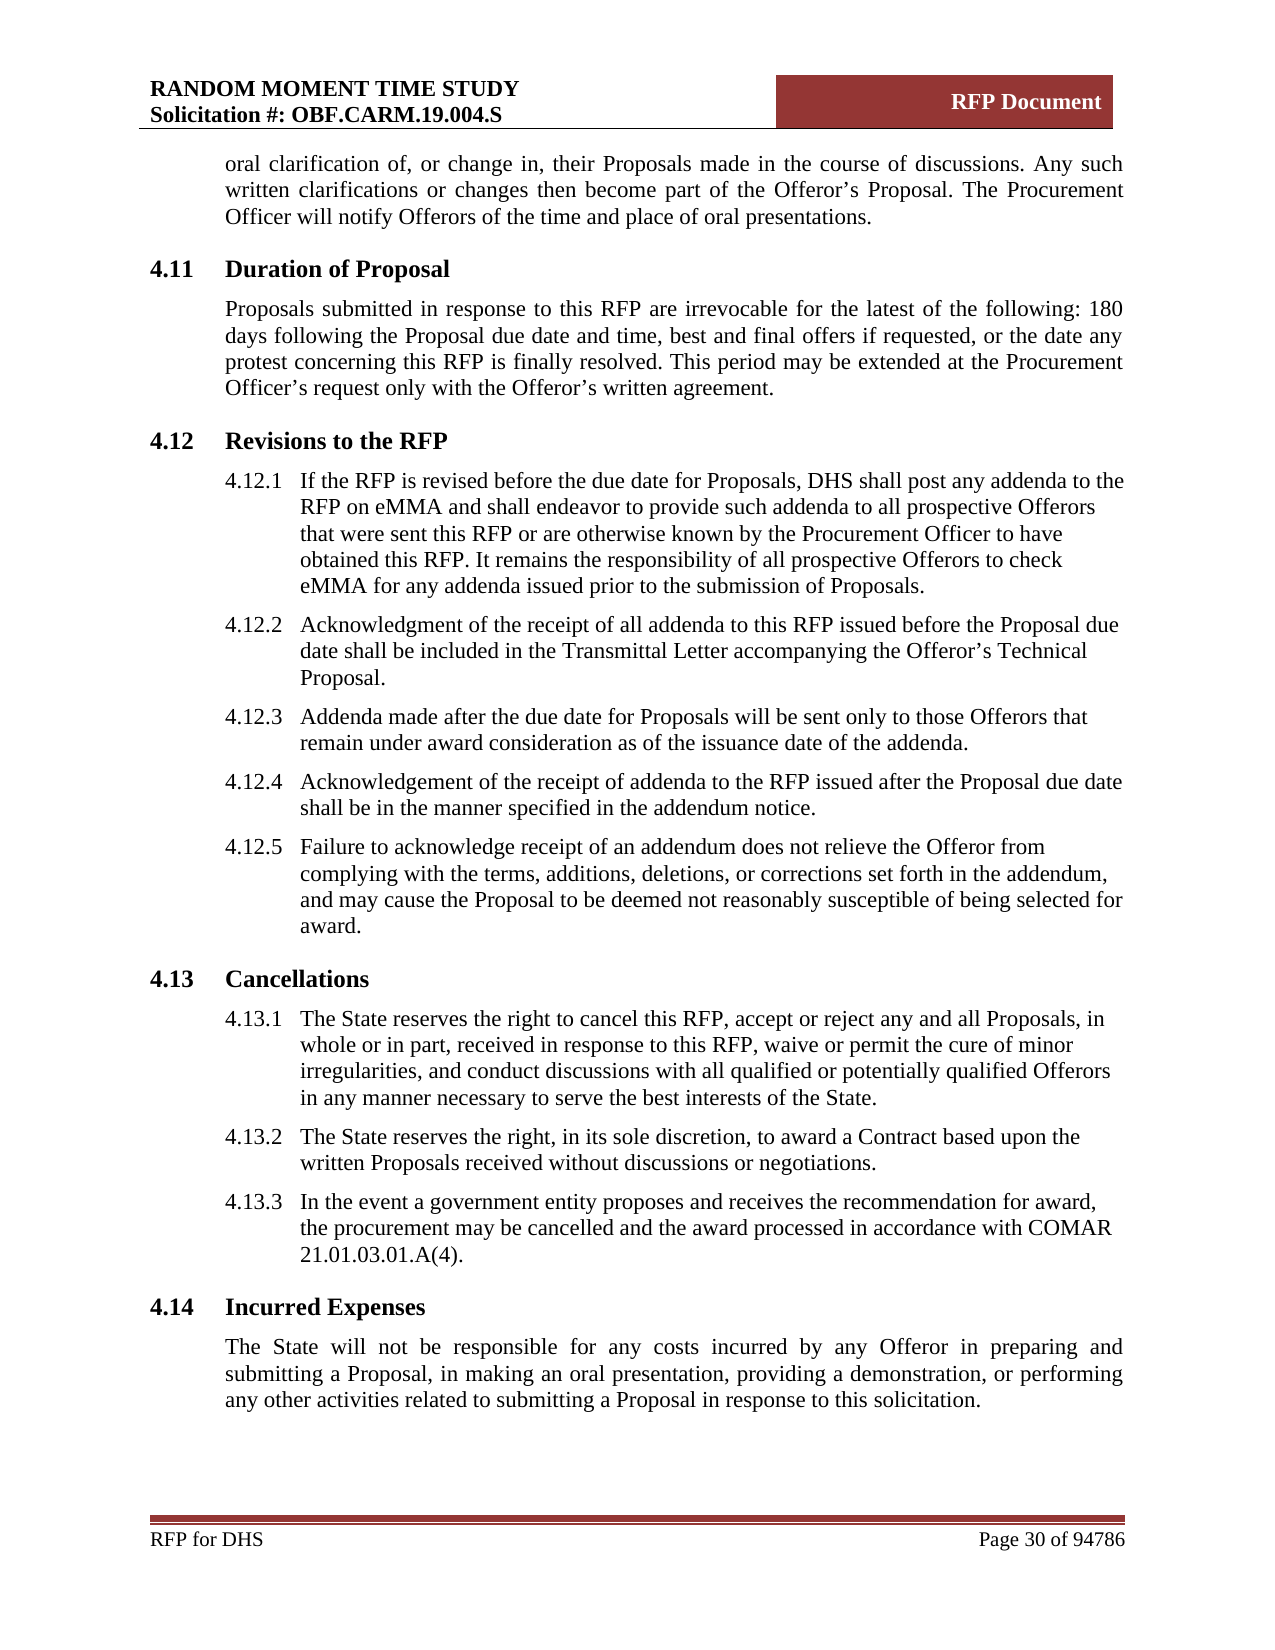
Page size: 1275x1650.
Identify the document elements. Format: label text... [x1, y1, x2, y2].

subtitle Revisions to the RFP [150, 426, 1125, 454]
text The State will not be responsible for any costs incurred by any Offeror in preparing and submitting a Proposal, in making an oral presentation, providing a demonstration, or performing any other activities related to submitting a Proposal in response to this solicitation. [225, 1333, 1125, 1412]
subtitle The State reserves the right to cancel this RFP, accept or reject any and all Proposals, in whole or in part, received in response to this RFP, waive or permit the cure of minor irregularities, and conduct discussions with all qualified or potentially qualified Offerors in any manner necessary to serve the best interests of the State. [225, 1005, 1125, 1110]
subtitle Acknowledgment of the receipt of all addenda to this RFP issued before the Proposal due date shall be included in the Transmittal Letter accompanying the Offeror’s Technical Proposal. [225, 611, 1125, 690]
subtitle Incurred Expenses [150, 1292, 1125, 1321]
text Proposals submitted in response to this RFP are irrevocable for the latest of the following: 180 days following the Proposal due date and time, best and final offers if requested, or the date any protest concerning this RFP is finally resolved. This period may be extended at the Procurement Officer’s request only with the Offeror’s written agreement. [225, 295, 1125, 401]
subtitle Acknowledgement of the receipt of addenda to the RFP issued after the Proposal due date shall be in the manner specified in the addendum notice. [225, 768, 1125, 821]
subtitle Failure to acknowledge receipt of an addendum does not relieve the Offeror from complying with the terms, additions, deletions, or corrections set forth in the addendum, and may cause the Proposal to be deemed not reasonably susceptible of being selected for award. [225, 833, 1125, 939]
subtitle Addenda made after the due date for Proposals will be sent only to those Offerors that remain under award consideration as of the issuance date of the addenda. [225, 703, 1125, 756]
subtitle Cancellations [150, 964, 1125, 992]
subtitle The State reserves the right, in its sole discretion, to award a Contract based upon the written Proposals received without discussions or negotiations. [225, 1123, 1125, 1176]
subtitle Duration of Proposal [150, 254, 1125, 283]
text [225, 150, 1125, 229]
subtitle If the RFP is revised before the due date for Proposals, DHS shall post any addenda to the RFP on eMMA and shall endeavor to provide such addenda to all prospective Offerors that were sent this RFP or are otherwise known by the Procurement Officer to have obtained this RFP. It remains the responsibility of all prospective Offerors to check eMMA for any addenda issued prior to the submission of Proposals. [225, 467, 1125, 599]
subtitle In the event a government entity proposes and receives the recommendation for award, the procurement may be cancelled and the award processed in accordance with COMAR 21.01.03.01.A(4). [225, 1188, 1125, 1267]
